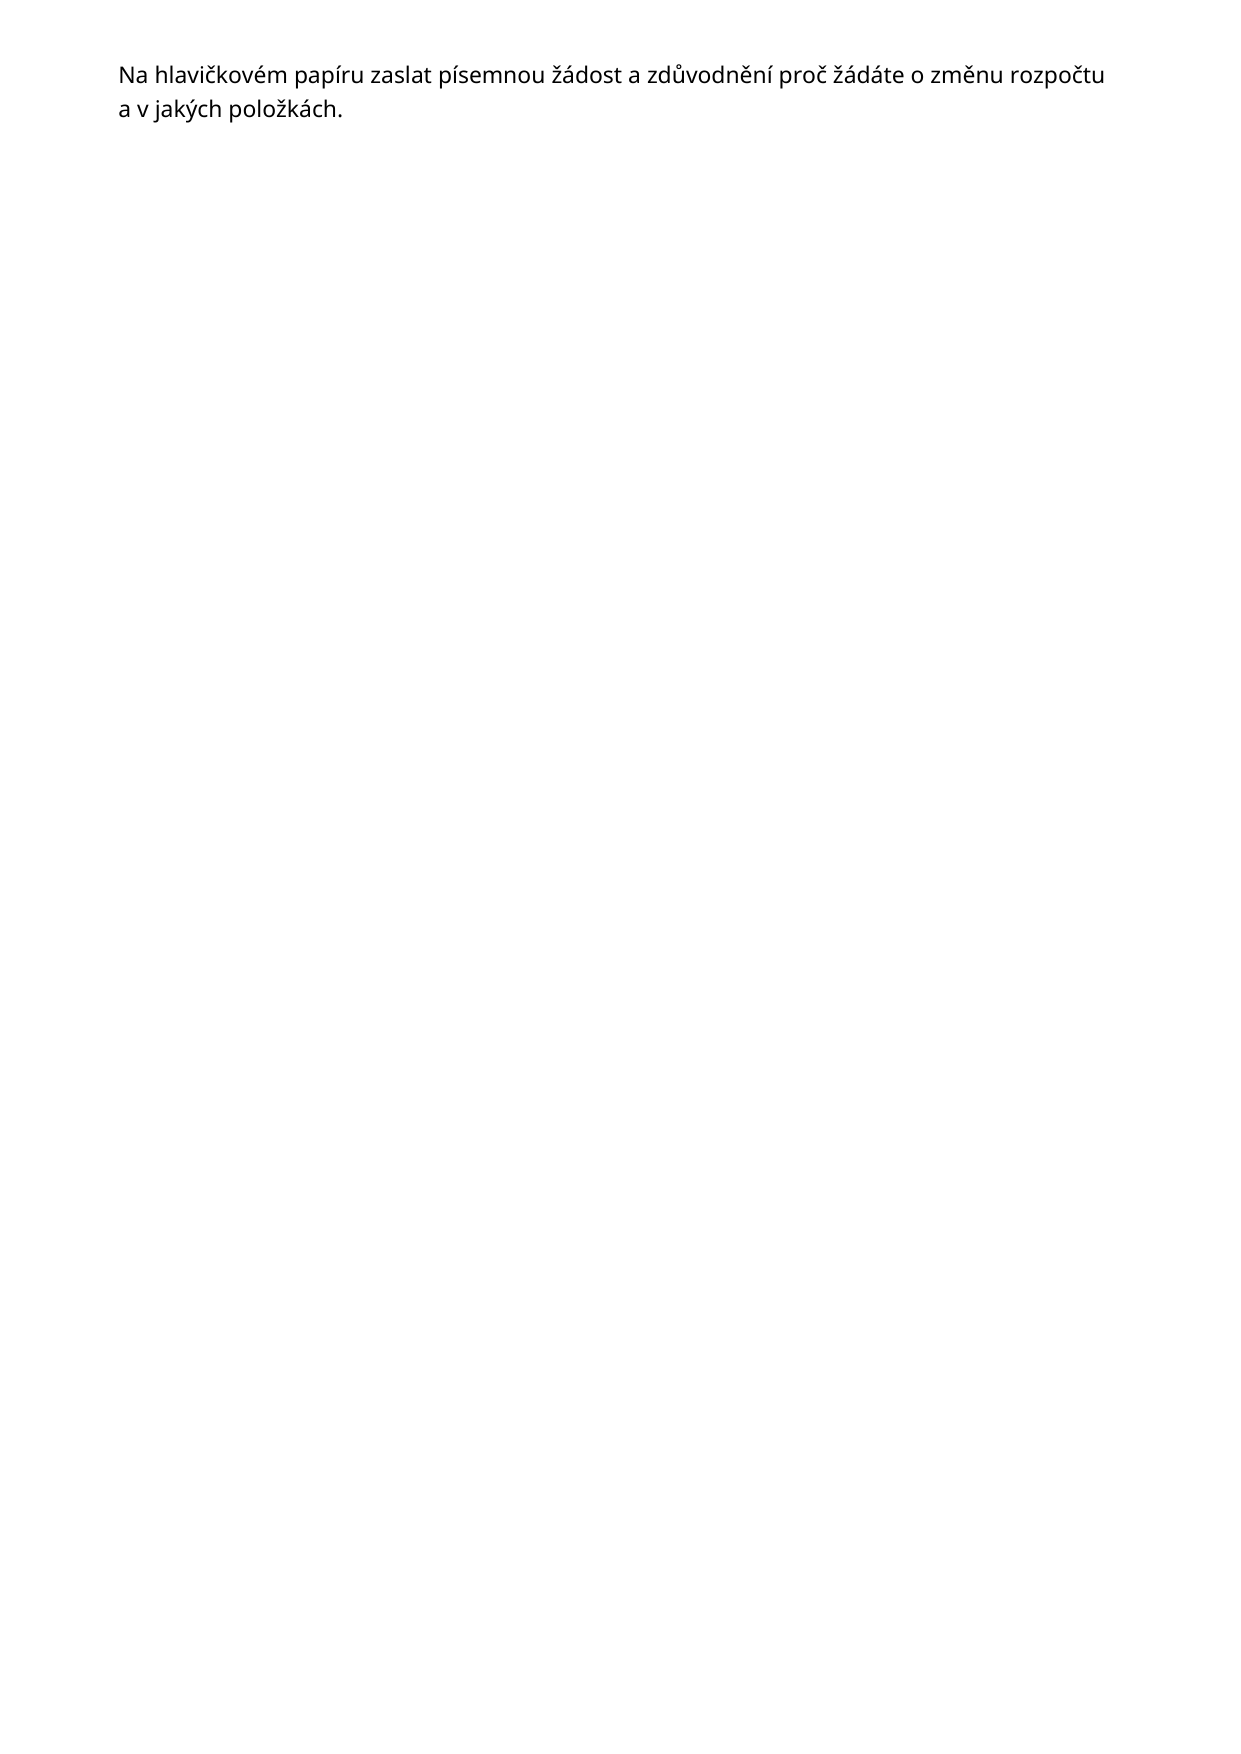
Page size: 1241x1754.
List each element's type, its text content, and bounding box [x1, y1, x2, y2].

text Na hlavičkovém papíru zaslat písemnou žádost a zdůvodnění proč žádáte o změnu rozpočtu a v jakých položkách. [118, 59, 1122, 124]
